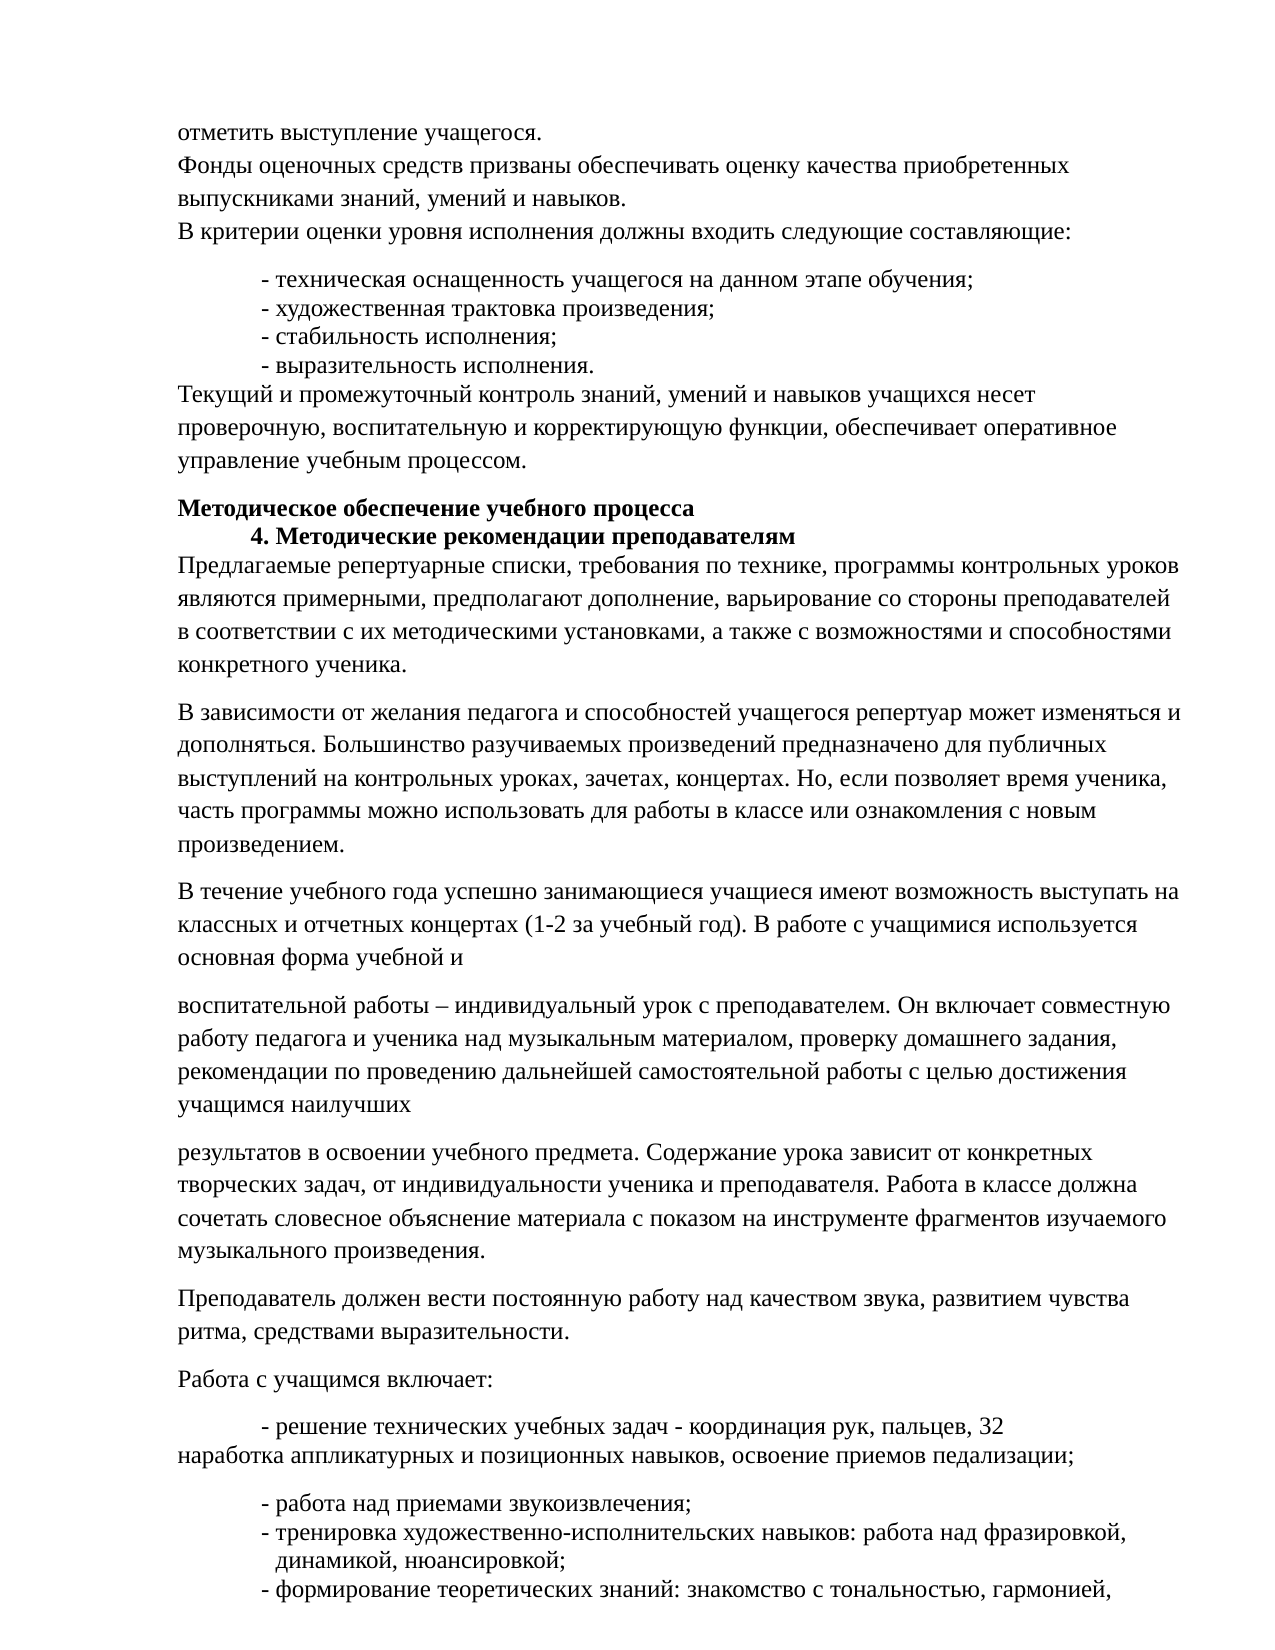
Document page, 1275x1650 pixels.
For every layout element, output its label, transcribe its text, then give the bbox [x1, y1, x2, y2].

list Методические рекомендации преподавателям [250, 521, 1237, 550]
text Работа с учащимся включает: [177, 1364, 1237, 1393]
text результатов в освоении учебного предмета. Содержание урока зависит от конкретных творческих задач, от индивидуальности ученика и преподавателя. Работа в классе должна сочетать словесное объяснение материала с показом на инструменте фрагментов изучаемого музыкального произведения. [177, 1137, 1183, 1264]
text Фонды оценочных средств призваны обеспечивать оценку качества приобретенных выпускниками знаний, умений и навыков. [177, 150, 1076, 212]
text Текущий и промежуточный контроль знаний, умений и навыков учащихся несет проверочную, воспитательную и корректирующую функции, обеспечивает оперативное управление учебным процессом. [177, 379, 1150, 474]
list техническая оснащенность учащегося на данном этапе обучения; [261, 264, 1237, 293]
text воспитательной работы – индивидуальный урок с преподавателем. Он включает совместную работу педагога и ученика над музыкальным материалом, проверку домашнего задания, рекомендации по проведению дальнейшей самостоятельной работы с целью достижения учащимся наилучших [177, 990, 1183, 1118]
list выразительность исполнения. [261, 350, 1237, 379]
text В критерии оценки уровня исполнения должны входить следующие составляющие: [177, 216, 1237, 245]
text В течение учебного года успешно занимающиеся учащиеся имеют возможность выступать на классных и отчетных концертах (1-2 за учебный год). В работе с учащимися используется основная форма учебной и [177, 876, 1185, 971]
list тренировка художественно-исполнительских навыков: работа над фразировкой, динамикой, нюансировкой; [261, 1517, 1237, 1574]
text наработка аппликатурных и позиционных навыков, освоение приемов педализации; [177, 1440, 1237, 1469]
list решение технических учебных задач - координация рук, пальцев, 32 [261, 1411, 1237, 1440]
list работа над приемами звукоизвлечения; [261, 1488, 1237, 1517]
text В зависимости от желания педагога и способностей учащегося репертуар может изменяться и дополняться. Большинство разучиваемых произведений предназначено для публичных выступлений на контрольных уроках, зачетах, концертах. Но, если позволяет время ученика, часть программы можно использовать для работы в классе или ознакомления с новым произведением. [177, 697, 1183, 857]
list стабильность исполнения; [261, 321, 1237, 350]
text Преподаватель должен вести постоянную работу над качеством звука, развитием чувства ритма, средствами выразительности. [177, 1283, 1150, 1345]
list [261, 1574, 1237, 1603]
list Методическое обеспечение учебного процесса [177, 493, 1237, 521]
text Предлагаемые репертуарные списки, требования по технике, программы контрольных уроков являются примерными, предполагают дополнение, варьирование со стороны преподавателей в соответствии с их методическими установками, а также с возможностями и способностями конкретного ученика. [177, 550, 1184, 678]
list художественная трактовка произведения; [261, 293, 1237, 321]
text отметить выступление учащегося. [177, 117, 1150, 146]
